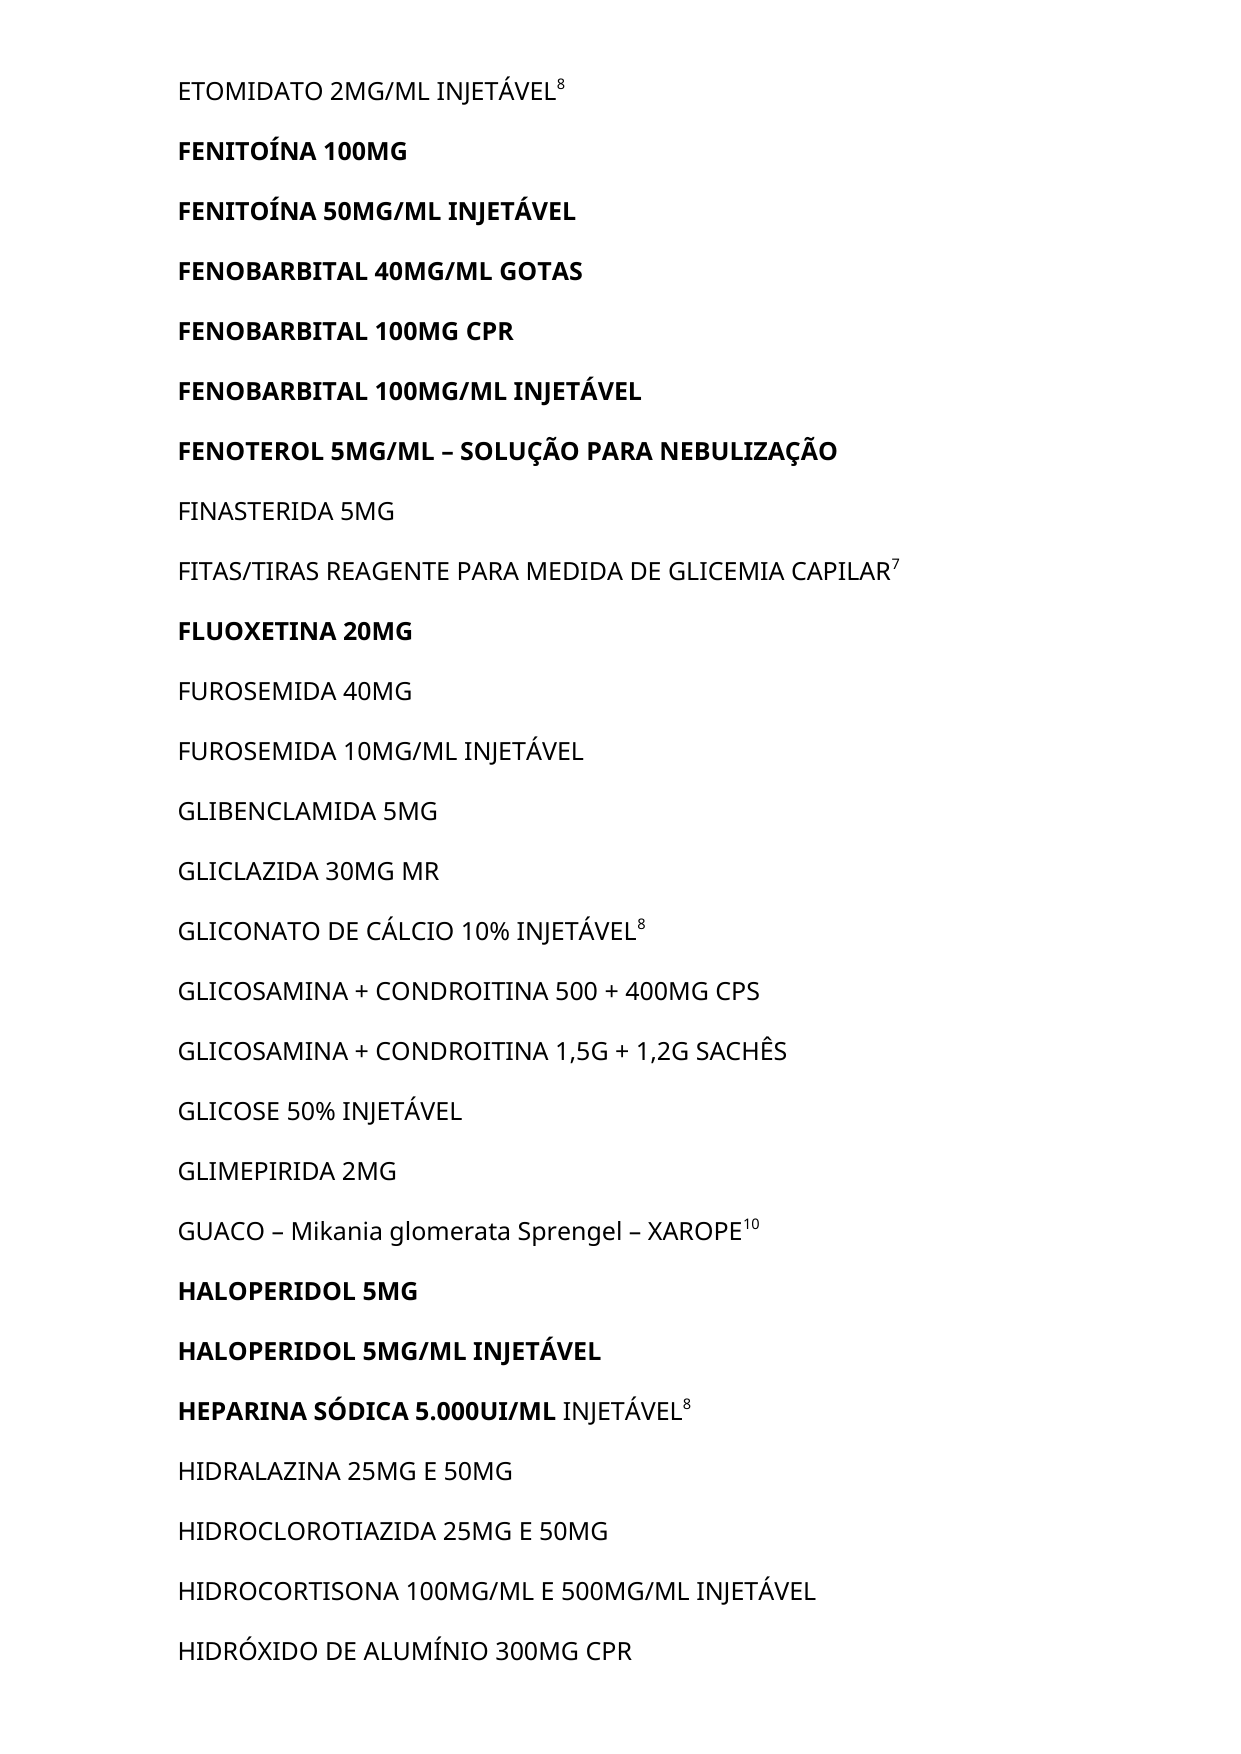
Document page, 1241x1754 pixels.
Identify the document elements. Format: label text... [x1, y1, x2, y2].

text FENOTEROL 5MG/ML – SOLUÇÃO PARA NEBULIZAÇÃO [177, 434, 1063, 468]
text GLIBENCLAMIDA 5MG [177, 794, 1063, 828]
text FENOBARBITAL 100MG CPR [177, 314, 1063, 348]
text HIDROCLOROTIAZIDA 25MG E 50MG [177, 1514, 1063, 1548]
text HIDRÓXIDO DE ALUMÍNIO 300MG CPR [177, 1634, 1063, 1668]
text HIDROCORTISONA 100MG/ML E 500MG/ML INJETÁVEL [177, 1574, 1063, 1608]
text FINASTERIDA 5MG [177, 494, 1063, 528]
text GLICOSAMINA + CONDROITINA 500 + 400MG CPS [177, 974, 1063, 1008]
text FUROSEMIDA 40MG [177, 674, 1063, 708]
text FENITOÍNA 50MG/ML INJETÁVEL [177, 194, 1063, 228]
text HALOPERIDOL 5MG [177, 1274, 1063, 1308]
text HALOPERIDOL 5MG/ML INJETÁVEL [177, 1334, 1063, 1368]
text FENITOÍNA 100MG [177, 134, 1063, 168]
text HIDRALAZINA 25MG E 50MG [177, 1454, 1063, 1488]
text GLICOSAMINA + CONDROITINA 1,5G + 1,2G SACHÊS [177, 1034, 1063, 1068]
text GLICONATO DE CÁLCIO 10% INJETÁVEL8 [177, 914, 1063, 948]
text GLIMEPIRIDA 2MG [177, 1154, 1063, 1188]
text HEPARINA SÓDICA 5.000UI/ML INJETÁVEL8 [177, 1394, 1063, 1428]
text ETOMIDATO 2MG/ML INJETÁVEL8 [177, 74, 1063, 108]
text FITAS/TIRAS REAGENTE PARA MEDIDA DE GLICEMIA CAPILAR7 [177, 554, 1063, 588]
text GLICOSE 50% INJETÁVEL [177, 1094, 1063, 1128]
text GUACO – Mikania glomerata Sprengel – XAROPE10 [177, 1214, 1063, 1248]
text FENOBARBITAL 100MG/ML INJETÁVEL [177, 374, 1063, 408]
text FENOBARBITAL 40MG/ML GOTAS [177, 254, 1063, 288]
text GLICLAZIDA 30MG MR [177, 854, 1063, 888]
text FUROSEMIDA 10MG/ML INJETÁVEL [177, 734, 1063, 768]
text FLUOXETINA 20MG [177, 614, 1063, 648]
